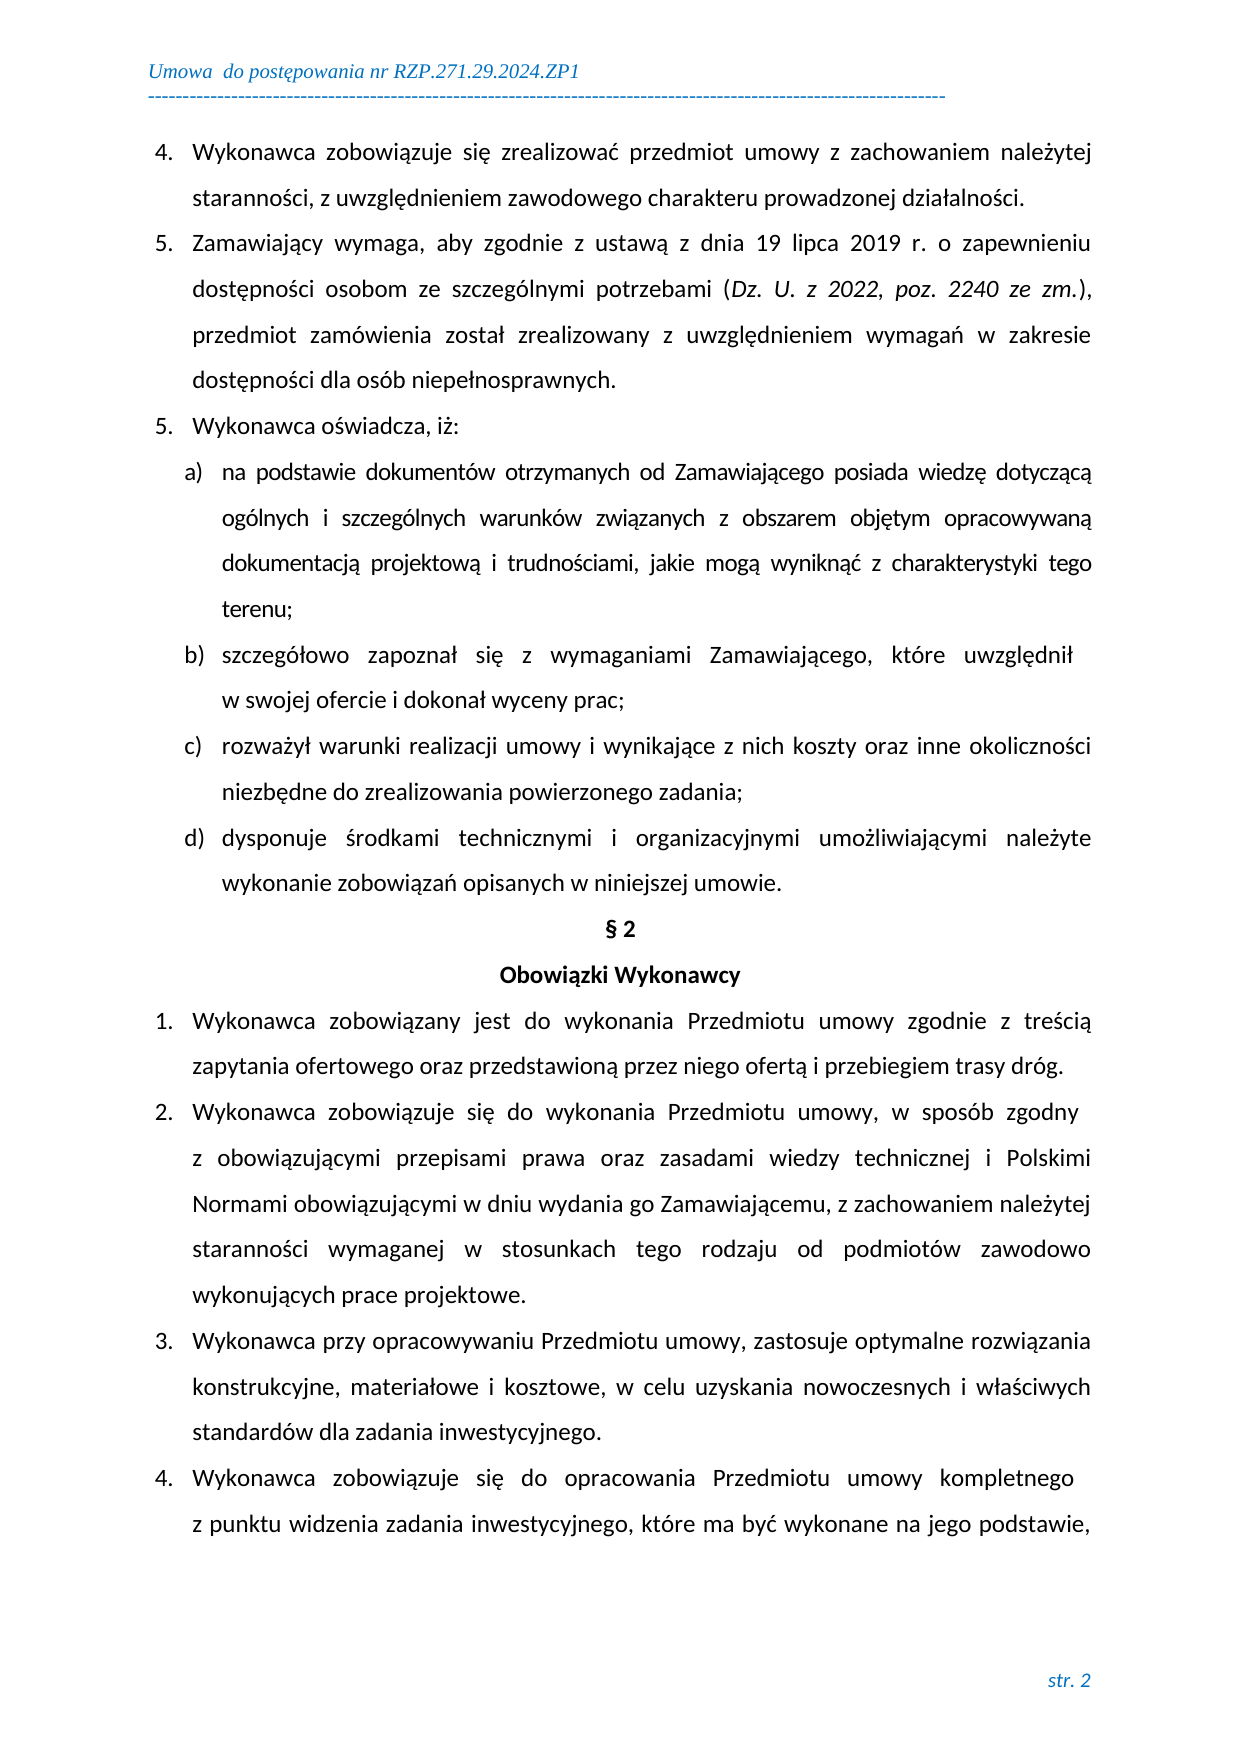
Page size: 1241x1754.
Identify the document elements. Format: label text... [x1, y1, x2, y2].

list na podstawie dokumentów otrzymanych od Zamawiającego posiada wiedzę dotyczącą ogólnych i szczególnych warunków związanych z obszarem objętym opracowywaną dokumentacją projektową i trudnościami, jakie mogą wyniknąć z charakterystyki tego terenu; [184, 456, 1092, 624]
list Wykonawca zobowiązany jest do wykonania Przedmiotu umowy zgodnie z treścią zapytania ofertowego oraz przedstawioną przez niego ofertą i przebiegiem trasy dróg. [154, 1005, 1092, 1081]
list Wykonawca oświadcza, iż: [154, 410, 1092, 441]
list Wykonawca przy opracowywaniu Przedmiotu umowy, zastosuje optymalne rozwiązania konstrukcyjne, materiałowe i kosztowe, w celu uzyskania nowoczesnych i właściwych standardów dla zadania inwestycyjnego. [154, 1325, 1092, 1447]
list rozważył warunki realizacji umowy i wynikające z nich koszty oraz inne okoliczności niezbędne do zrealizowania powierzonego zadania; [184, 730, 1092, 807]
list Zamawiający wymaga, aby zgodnie z ustawą z dnia 19 lipca 2019 r. o zapewnieniu dostępności osobom ze szczególnymi potrzebami (Dz. U. z 2022, poz. 2240 ze zm.), przedmiot zamówienia został zrealizowany z uwzględnieniem wymagań w zakresie dostępności dla osób niepełnosprawnych. [154, 227, 1092, 395]
list dysponuje środkami technicznymi i organizacyjnymi umożliwiającymi należyte wykonanie zobowiązań opisanych w niniejszej umowie. [184, 822, 1092, 898]
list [154, 1462, 1092, 1538]
list szczegółowo zapoznał się z wymaganiami Zamawiającego, które uwzględnił w swojej ofercie i dokonał wyceny prac; [184, 639, 1092, 715]
text § 2 [148, 913, 1092, 944]
list Wykonawca zobowiązuje się zrealizować przedmiot umowy z zachowaniem należytej staranności, z uwzględnieniem zawodowego charakteru prowadzonej działalności. [154, 136, 1092, 212]
text Obowiązki Wykonawcy [148, 959, 1092, 989]
list Wykonawca zobowiązuje się do wykonania Przedmiotu umowy, w sposób zgodny z obowiązującymi przepisami prawa oraz zasadami wiedzy technicznej i Polskimi Normami obowiązującymi w dniu wydania go Zamawiającemu, z zachowaniem należytej staranności wymaganej w stosunkach tego rodzaju od podmiotów zawodowo wykonujących prace projektowe. [154, 1096, 1092, 1310]
